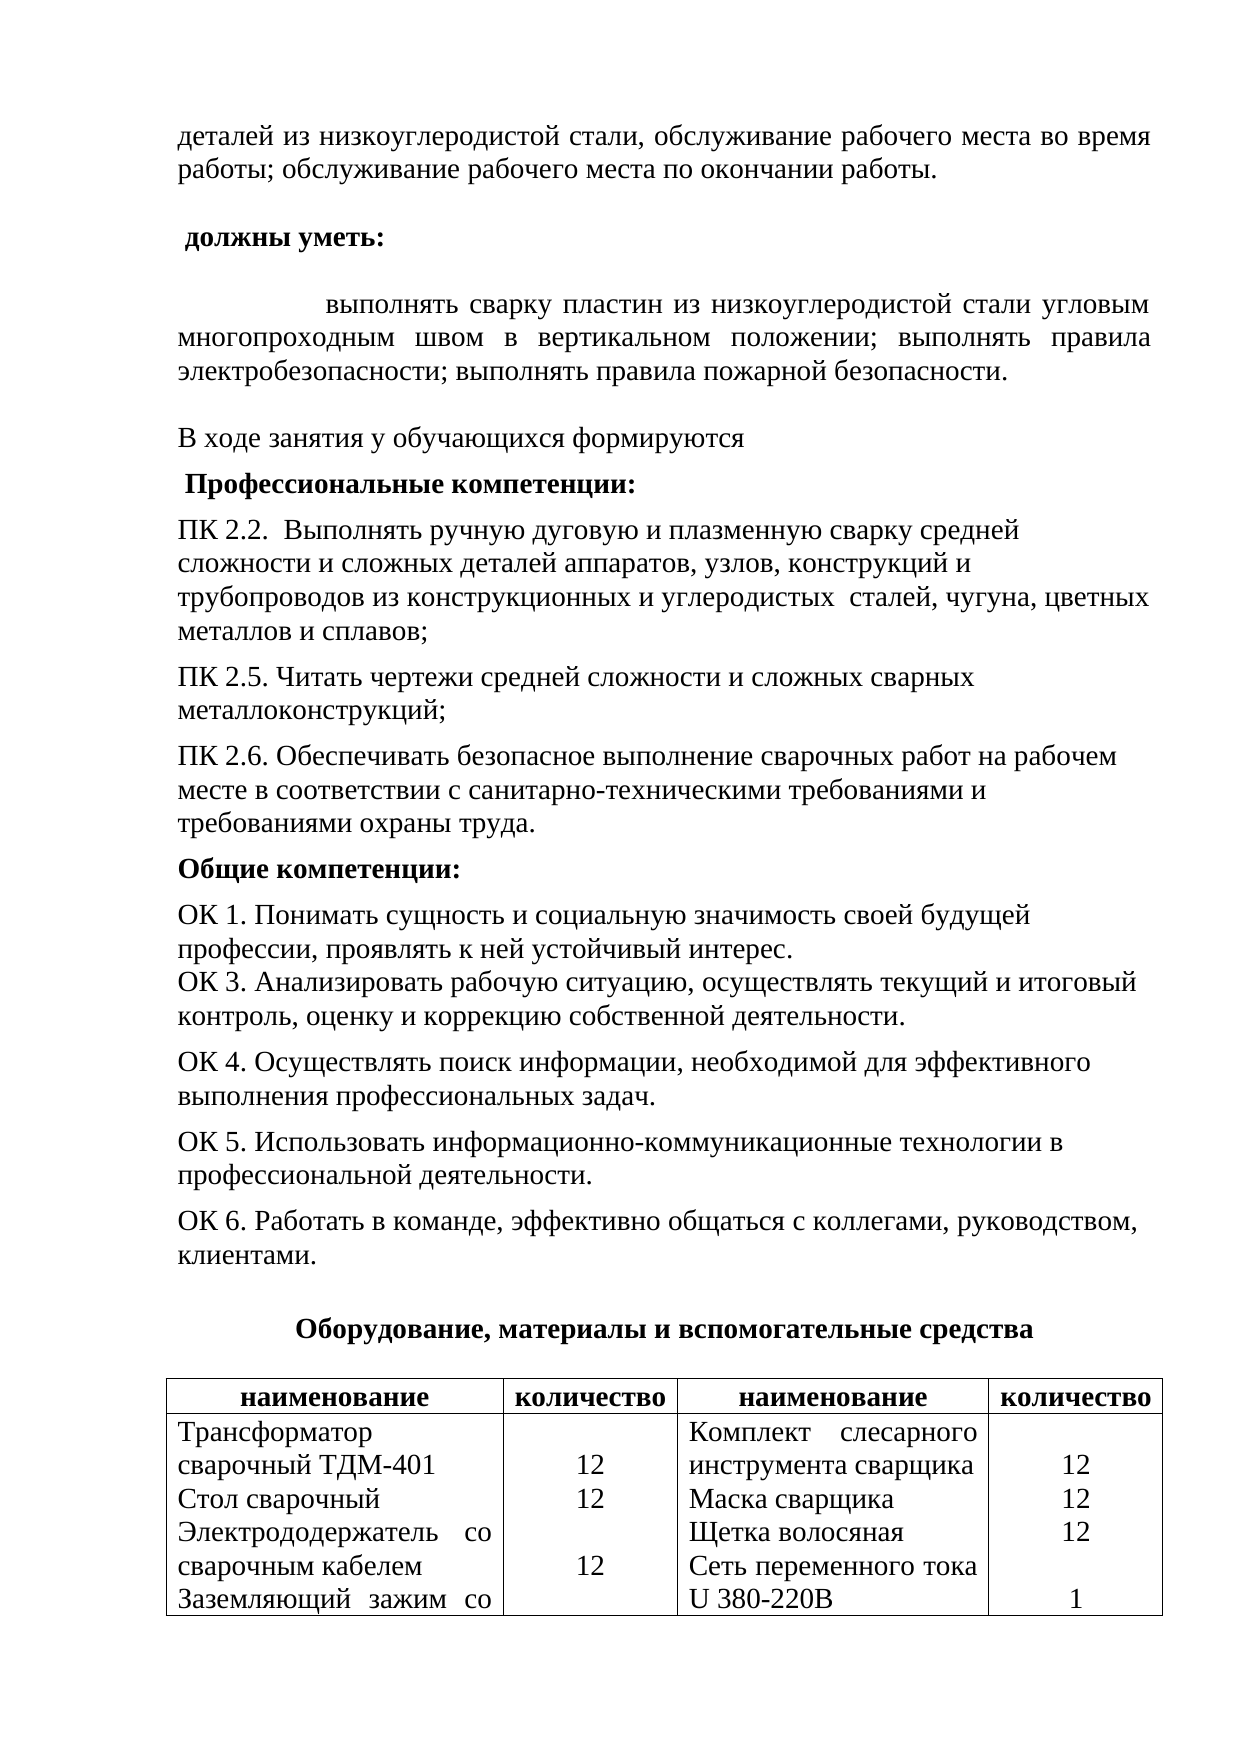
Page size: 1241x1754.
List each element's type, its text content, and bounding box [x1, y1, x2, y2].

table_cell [989, 1414, 1162, 1615]
text ОК 5. Использовать информационно-коммуникационные технологии в профессиональной деятельности. [177, 1124, 1152, 1191]
text выполнять сварку пластин из низкоуглеродистой стали угловым многопроходным швом в вертикальном положении; выполнять правила электробезопасности; выполнять правила пожарной безопасности. [177, 286, 1152, 386]
text ОК 6. Работать в команде, эффективно общаться с коллегами, руководством, клиентами. [177, 1203, 1152, 1298]
text Профессиональные компетенции: [177, 466, 1152, 499]
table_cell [678, 1414, 988, 1615]
table_header наименование [167, 1379, 503, 1413]
text ОК 4. Осуществлять поиск информации, необходимой для эффективного выполнения профессиональных задач. [177, 1044, 1152, 1111]
text ПК 2.5. Читать чертежи средней сложности и сложных сварных металлоконструкций; [177, 659, 1152, 726]
table_header количество [989, 1379, 1162, 1413]
text ПК 2.6. Обеспечивать безопасное выполнение сварочных работ на рабочем месте в соответствии с санитарно-техническими требованиями и требованиями охраны труда. [177, 738, 1152, 839]
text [177, 118, 1152, 185]
text ПК 2.2. Выполнять ручную дуговую и плазменную сварку средней сложности и сложных деталей аппаратов, узлов, конструкций и трубопроводов из конструкционных и углеродистых сталей, чугуна, цветных металлов и сплавов; [177, 512, 1152, 646]
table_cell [504, 1414, 677, 1615]
table_header количество [504, 1379, 677, 1413]
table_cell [167, 1414, 503, 1615]
text должны уметь: [177, 219, 1152, 252]
text Общие компетенции: [177, 851, 1152, 885]
text ОК 1. Понимать сущность и социальную значимость своей будущей профессии, проявлять к ней устойчивый интерес. ОК 3. Анализировать рабочую ситуацию, осуществлять текущий и итоговый контроль, оценку и коррекцию собственной деятельности. [177, 897, 1152, 1032]
text Оборудование, материалы и вспомогательные средства [177, 1311, 1152, 1344]
table_header наименование [678, 1379, 988, 1413]
text В ходе занятия у обучающихся формируются [177, 420, 1152, 453]
